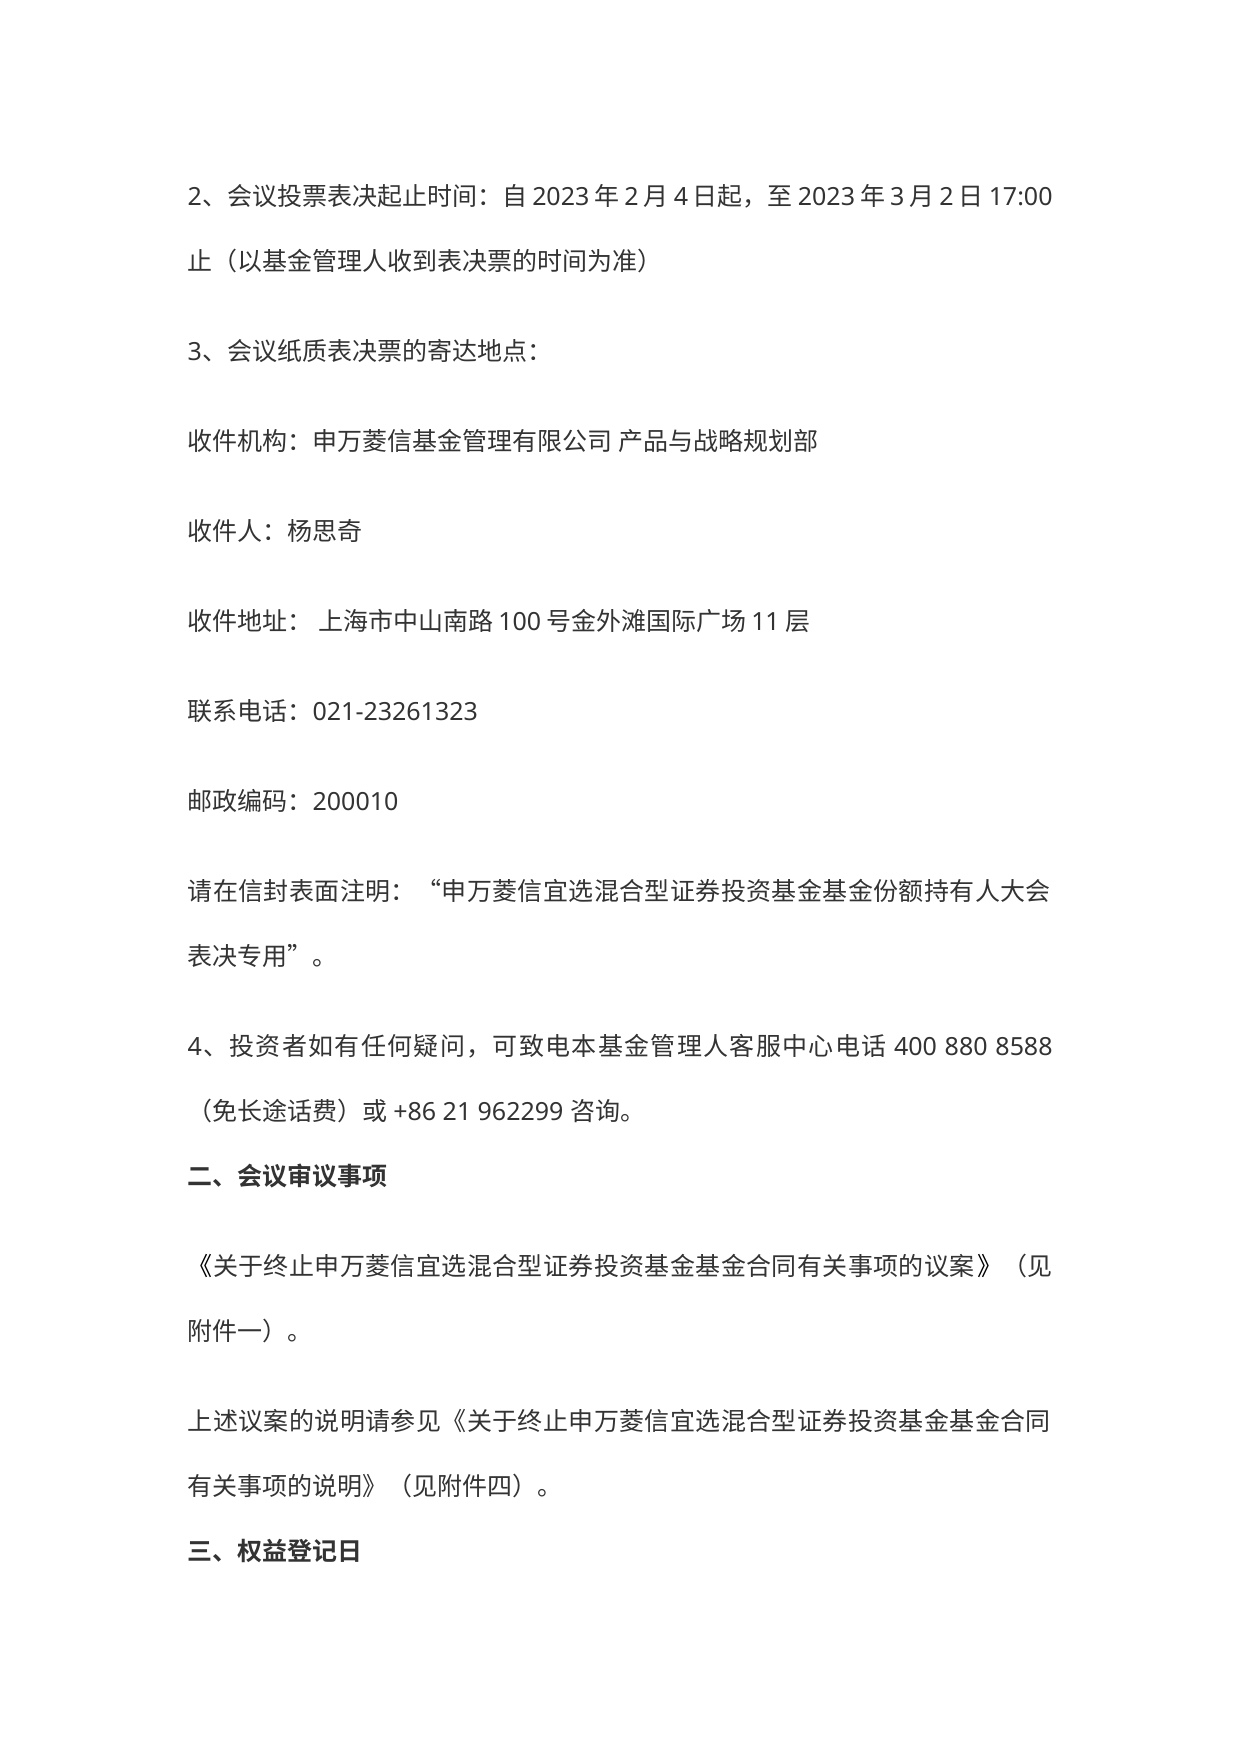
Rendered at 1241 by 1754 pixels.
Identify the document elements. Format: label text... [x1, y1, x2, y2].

text 联系电话：021-23261323 [187, 677, 1053, 742]
text 收件地址： 上海市中山南路100号金外滩国际广场11层 [187, 587, 1053, 652]
text 二、会议审议事项 [187, 1142, 1053, 1207]
text 邮政编码：200010 [187, 767, 1053, 832]
text 请在信封表面注明：“申万菱信宜选混合型证券投资基金基金份额持有人大会表决专用”。 [187, 857, 1053, 987]
text 收件人：杨思奇 [187, 497, 1053, 562]
text 收件机构：申万菱信基金管理有限公司 产品与战略规划部 [187, 407, 1053, 472]
text 3、会议纸质表决票的寄达地点： [187, 317, 1053, 382]
text 《关于终止申万菱信宜选混合型证券投资基金基金合同有关事项的议案》（见附件一）。 [187, 1232, 1053, 1362]
text 2、会议投票表决起止时间：自2023年2月4日起，至2023年3月2日17:00止（以基金管理人收到表决票的时间为准） [187, 162, 1053, 292]
text 4、投资者如有任何疑问，可致电本基金管理人客服中心电话400 880 8588（免长途话费）或 +86 21 962299 咨询。 [187, 1012, 1053, 1142]
text 上述议案的说明请参见《关于终止申万菱信宜选混合型证券投资基金基金合同有关事项的说明》（见附件四）。 [187, 1387, 1053, 1517]
text 三、权益登记日 [187, 1517, 1053, 1582]
